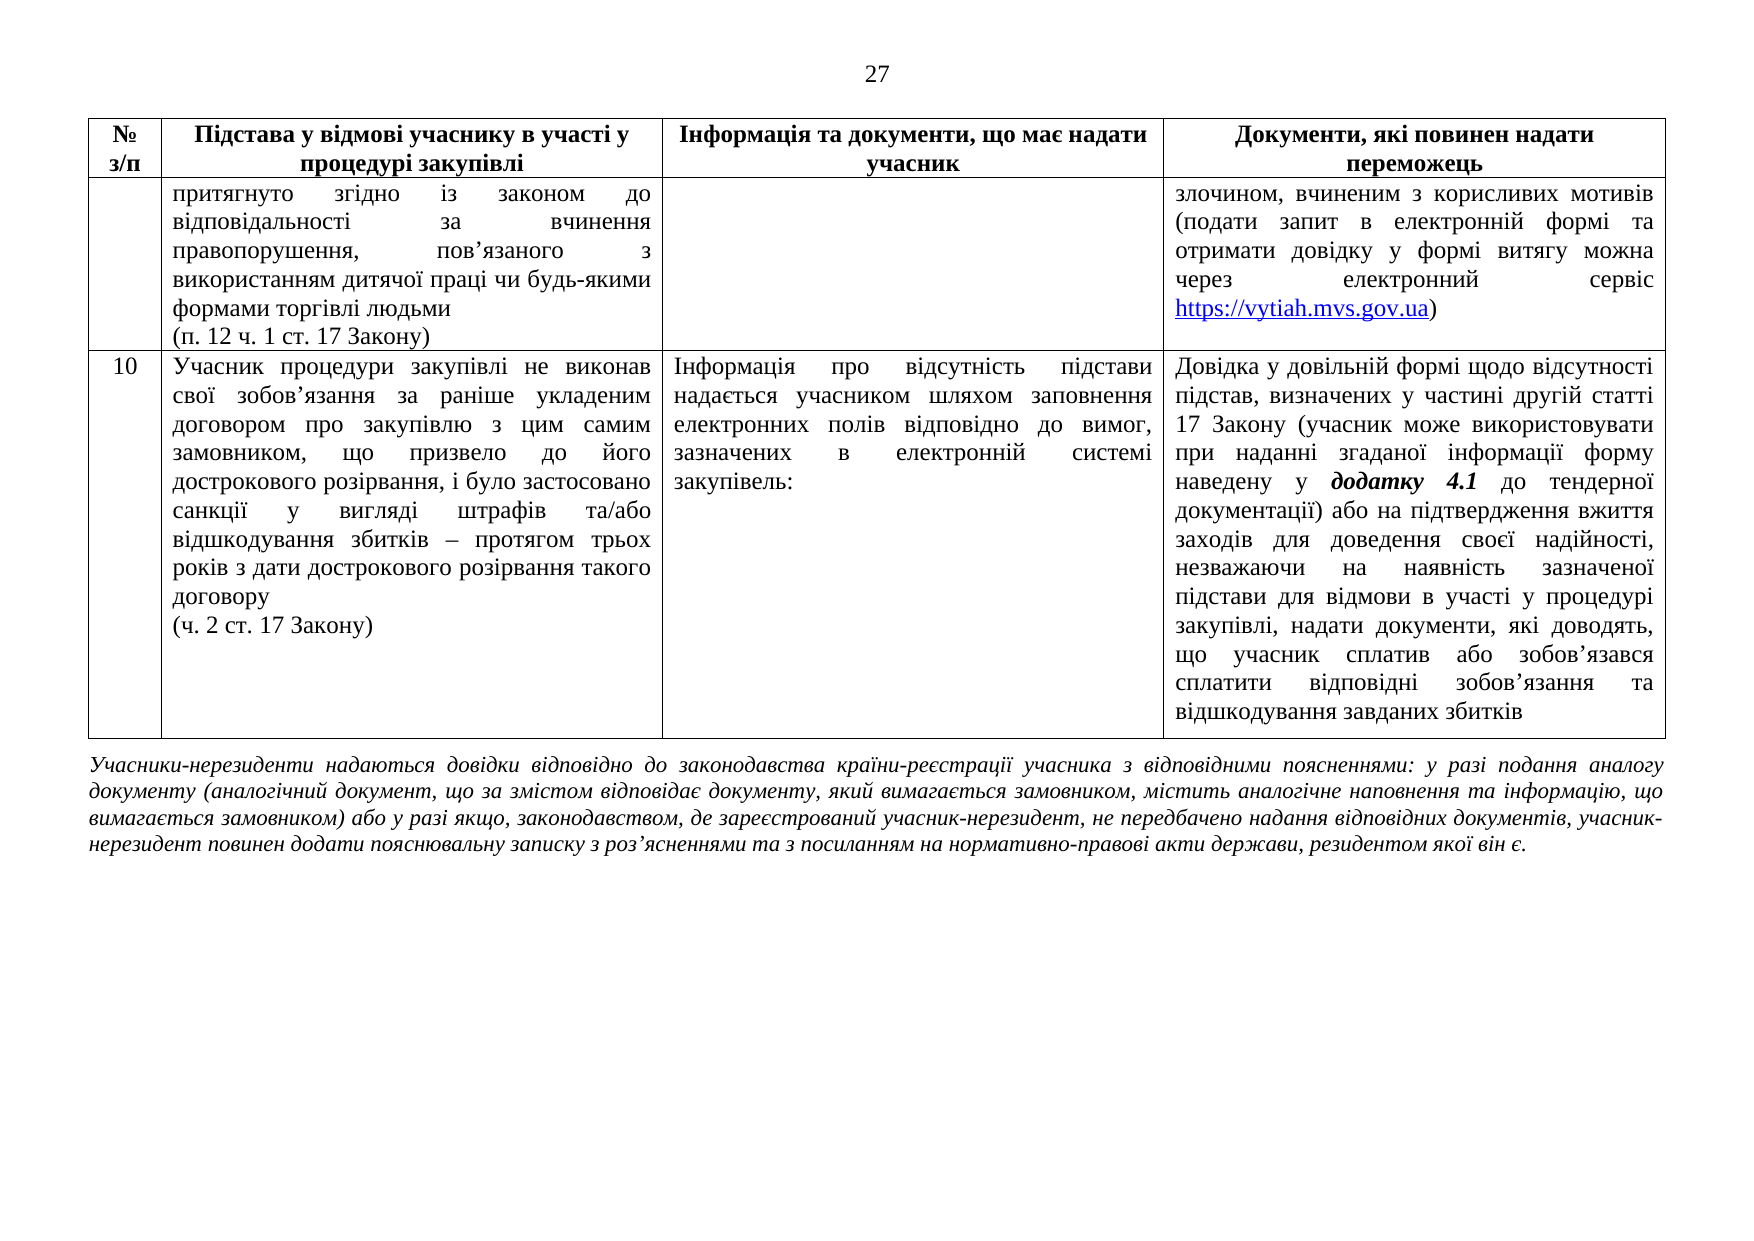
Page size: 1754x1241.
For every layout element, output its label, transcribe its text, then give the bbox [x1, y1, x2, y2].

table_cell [663, 178, 1163, 350]
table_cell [1164, 178, 1665, 350]
table_header № з/п [89, 119, 161, 177]
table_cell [162, 178, 662, 350]
table_cell Довідка у довільній формі щодо відсутності підстав, визначених у частині другій статті 17 Закону (учасник може використовувати при наданні згаданої інформації форму наведену у додатку 4.1 до тендерної документації) або на підтвердження вжиття заходів для доведення своєї надійності, незважаючи на наявність зазначеної підстави для відмови в участі у процедурі закупівлі, надати документи, які доводять, що учасник сплатив або зобов’язався сплатити відповідні зобов’язання та відшкодування завданих збитків [1164, 351, 1665, 737]
table_cell Учасник процедури закупівлі не виконав свої зобов’язання за раніше укладеним договором про закупівлю з цим самим замовником, що призвело до його дострокового розірвання, і було застосовано санкції у вигляді штрафів та/або відшкодування збитків – протягом трьох років з дати дострокового розірвання такого договору (ч. 2 ст. 17 Закону) [162, 351, 662, 737]
table_header Документи, які повинен надати переможець [1164, 119, 1665, 177]
table_header Інформація та документи, що має надати учасник [663, 119, 1163, 177]
table_cell 9 [89, 178, 161, 350]
table_header Підстава у відмові учаснику в участі у процедурі закупівлі [162, 119, 662, 177]
text Учасники-нерезиденти надаються довідки відповідно до законодавства країни-реєстрації учасника з відповідними поясненнями: у разі подання аналогу документу (аналогічний документ, що за змістом відповідає документу, який вимагається замовником, містить аналогічне наповнення та інформацію, що вимагається замовником) або у разі якщо, законодавством, де зареєстрований учасник-нерезидент, не передбачено надання відповідних документів, учасник-нерезидент повинен додати пояснювальну записку з роз’ясненнями та з посиланням на нормативно-правові акти держави, резидентом якої він є. [89, 751, 1665, 856]
table_cell 10 [89, 351, 161, 737]
